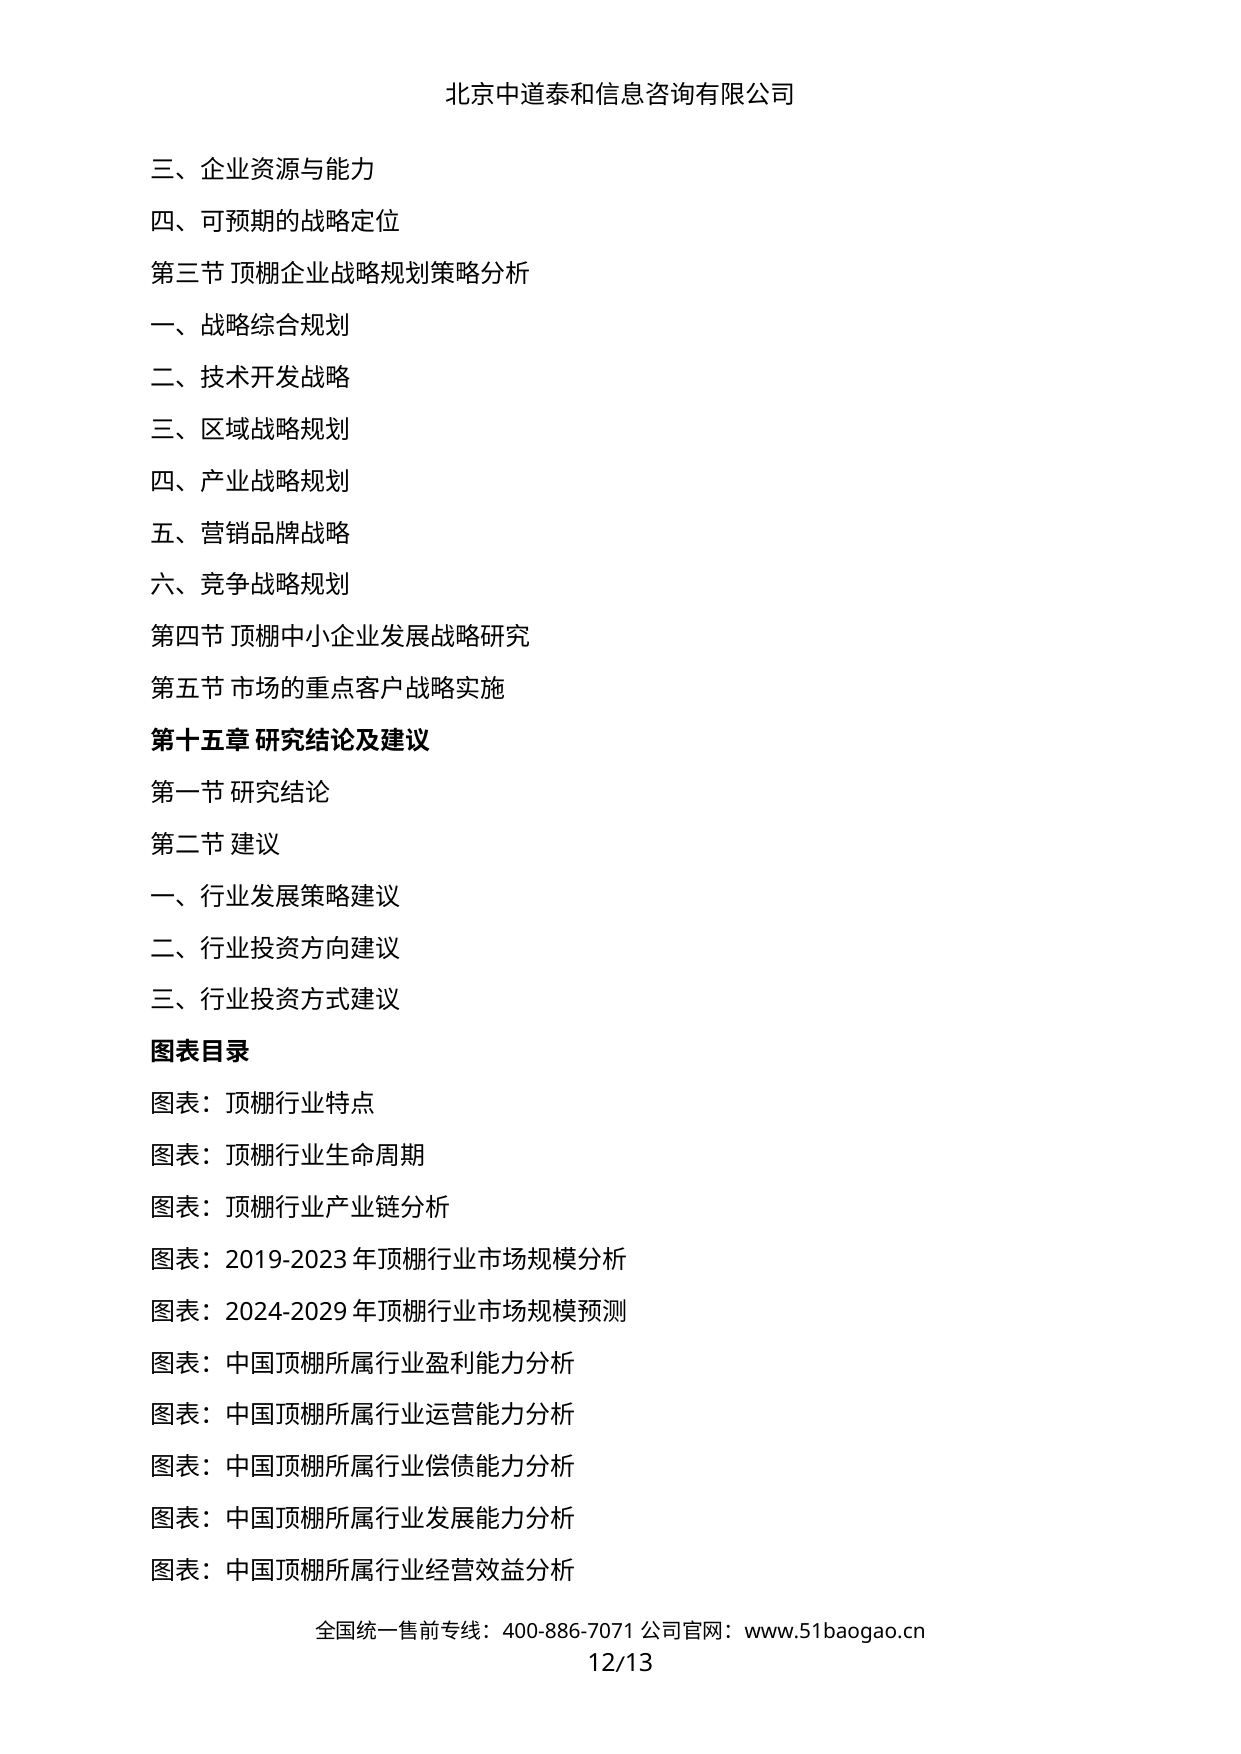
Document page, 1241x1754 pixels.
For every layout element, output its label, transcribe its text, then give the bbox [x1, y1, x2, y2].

text 图表：中国顶棚所属行业偿债能力分析 [150, 1447, 1090, 1483]
text 图表目录 [150, 1032, 1090, 1068]
text 三、行业投资方式建议 [150, 980, 1090, 1016]
text 一、行业发展策略建议 [150, 876, 1090, 912]
text 第二节 建议 [150, 824, 1090, 861]
text 图表：顶棚行业产业链分析 [150, 1187, 1090, 1224]
text 一、战略综合规划 [150, 306, 1090, 342]
text 图表：2019-2023年顶棚行业市场规模分析 [150, 1239, 1090, 1276]
text 图表：2024-2029年顶棚行业市场规模预测 [150, 1291, 1090, 1327]
text 图表：中国顶棚所属行业盈利能力分析 [150, 1343, 1090, 1379]
text 五、营销品牌战略 [150, 513, 1090, 549]
text 图表：顶棚行业生命周期 [150, 1136, 1090, 1172]
text 三、企业资源与能力 [150, 150, 1090, 186]
text 四、产业战略规划 [150, 461, 1090, 497]
text 四、可预期的战略定位 [150, 202, 1090, 238]
text 六、竞争战略规划 [150, 565, 1090, 601]
text 二、行业投资方向建议 [150, 928, 1090, 964]
text 三、区域战略规划 [150, 409, 1090, 446]
text 第三节 顶棚企业战略规划策略分析 [150, 254, 1090, 290]
text 第十五章 研究结论及建议 [150, 721, 1090, 757]
text 图表：中国顶棚所属行业经营效益分析 [150, 1551, 1090, 1587]
text 第一节 研究结论 [150, 772, 1090, 809]
text 第五节 市场的重点客户战略实施 [150, 669, 1090, 705]
text 图表：中国顶棚所属行业运营能力分析 [150, 1395, 1090, 1431]
text 图表：顶棚行业特点 [150, 1084, 1090, 1120]
text 图表：中国顶棚所属行业发展能力分析 [150, 1499, 1090, 1535]
text 第四节 顶棚中小企业发展战略研究 [150, 617, 1090, 653]
text 二、技术开发战略 [150, 357, 1090, 394]
